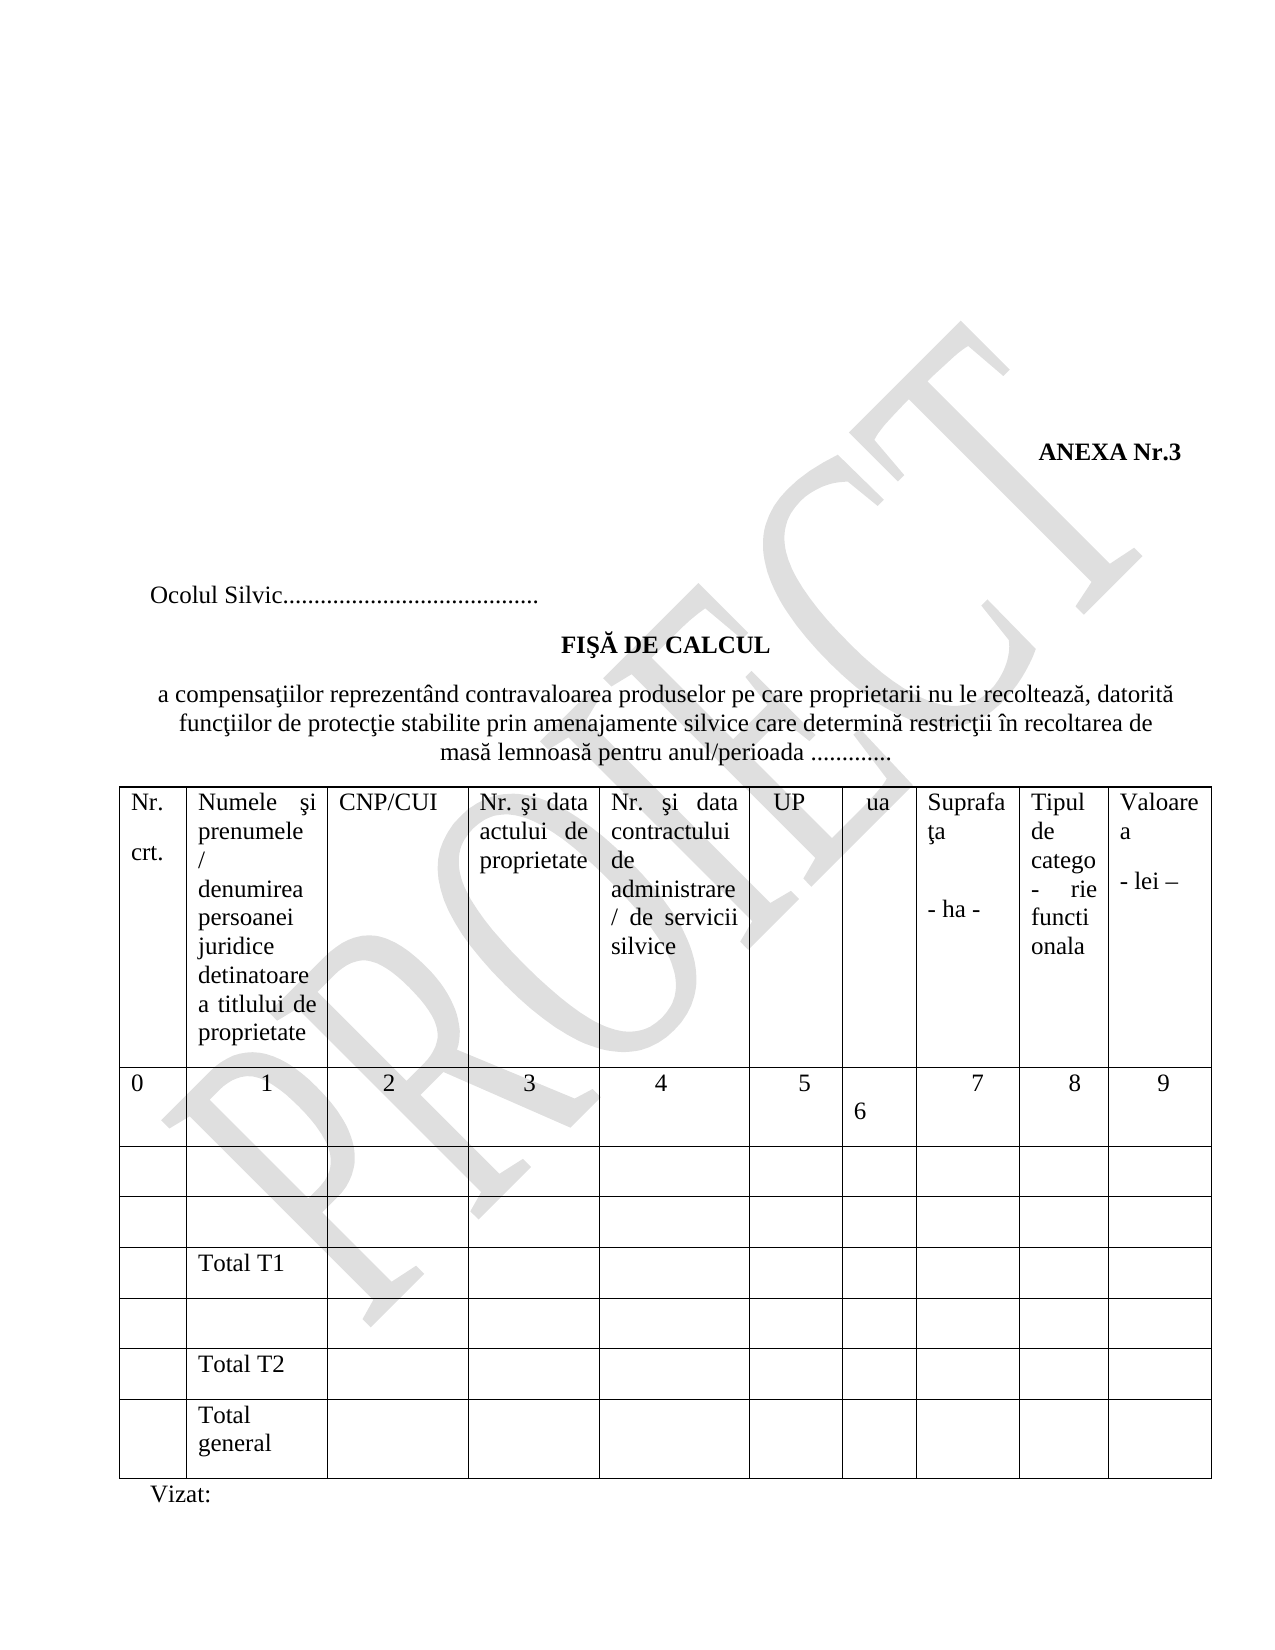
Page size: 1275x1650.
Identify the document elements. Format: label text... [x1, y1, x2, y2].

table_cell [600, 1147, 749, 1196]
table_cell 7 [917, 1068, 1019, 1146]
table_header Numele şi prenumele / denumirea persoanei juridice detinatoare a titlului de proprietate [187, 788, 327, 1067]
table_header Suprafaţa - ha - [917, 788, 1019, 1067]
table_cell [1020, 1299, 1108, 1348]
table_cell [1109, 1248, 1211, 1297]
table_cell [843, 1349, 916, 1399]
table_cell 0 [120, 1068, 186, 1146]
table_cell [469, 1400, 599, 1478]
table_cell [1020, 1197, 1108, 1247]
table_header Nr. şi data contractului de administrare / de servicii silvice [600, 788, 749, 1067]
table_cell [187, 1299, 327, 1348]
table_cell Total T1 [187, 1248, 327, 1297]
table_cell [187, 1147, 327, 1196]
table_cell 3 [469, 1068, 599, 1146]
table_cell [600, 1400, 749, 1478]
table_cell [469, 1197, 599, 1247]
table_cell 2 [328, 1068, 468, 1146]
table_cell 5 [750, 1068, 842, 1146]
table_cell [469, 1248, 599, 1297]
table_cell 9 [1109, 1068, 1211, 1146]
table_cell [1020, 1349, 1108, 1399]
table_cell [1020, 1147, 1108, 1196]
table_header CNP/CUI [328, 788, 468, 1067]
table_cell [1020, 1400, 1108, 1478]
table_cell [1109, 1400, 1211, 1478]
table_header Valoarea - lei – [1109, 788, 1211, 1067]
table_cell [187, 1197, 327, 1247]
table_cell 8 [1020, 1068, 1108, 1146]
table_cell [917, 1248, 1019, 1297]
table_cell [469, 1299, 599, 1348]
table_cell [750, 1400, 842, 1478]
table_header ua [843, 788, 916, 1067]
text ANEXA Nr.3 [150, 437, 1181, 466]
table_cell [328, 1299, 468, 1348]
table_cell Total general [187, 1400, 327, 1478]
table_cell [1020, 1248, 1108, 1297]
table_header Nr. şi data actului de proprietate [469, 788, 599, 1067]
table_cell [328, 1197, 468, 1247]
table_cell [750, 1248, 842, 1297]
table_cell [328, 1400, 468, 1478]
table_cell [843, 1299, 916, 1348]
table_cell Total T2 [187, 1349, 327, 1399]
table_cell [750, 1349, 842, 1399]
table_cell [917, 1299, 1019, 1348]
table_cell [469, 1147, 599, 1196]
table_cell [120, 1299, 186, 1348]
table_cell [917, 1197, 1019, 1247]
table_cell [328, 1147, 468, 1196]
table_cell 4 [600, 1068, 749, 1146]
table_header Tipul de catego- rie functionala [1020, 788, 1108, 1067]
text FIŞĂ DE CALCUL [150, 630, 1181, 658]
table_cell [120, 1400, 186, 1478]
table_cell [120, 1197, 186, 1247]
table_cell [843, 1197, 916, 1247]
table_cell 6 [843, 1068, 916, 1146]
table_cell [600, 1197, 749, 1247]
table_cell [843, 1248, 916, 1297]
table_cell [843, 1400, 916, 1478]
text a compensaţiilor reprezentând contravaloarea produselor pe care proprietarii nu le recoltează, datorită funcţiilor de protecţie stabilite prin amenajamente silvice care determină restricţii în recoltarea de masă lemnoasă pentru anul/perioada ............. [150, 679, 1181, 766]
table_cell 1 [187, 1068, 327, 1146]
table_cell [917, 1349, 1019, 1399]
table_cell [1109, 1147, 1211, 1196]
text Ocolul Silvic......................................... [150, 580, 1181, 609]
table_cell [600, 1248, 749, 1297]
table_cell [600, 1299, 749, 1348]
table_cell [328, 1349, 468, 1399]
table_cell [750, 1197, 842, 1247]
table_cell [328, 1248, 468, 1297]
table_cell [1109, 1197, 1211, 1247]
table_cell [750, 1147, 842, 1196]
table_cell [843, 1147, 916, 1196]
table_cell [120, 1349, 186, 1399]
table_cell [600, 1349, 749, 1399]
table_cell [120, 1248, 186, 1297]
table_cell [120, 1147, 186, 1196]
table_header UP [750, 788, 842, 1067]
table_header Nr. crt. [120, 788, 186, 1067]
table_cell [750, 1299, 842, 1348]
table_cell [469, 1349, 599, 1399]
table_cell [1109, 1299, 1211, 1348]
table_cell [1109, 1349, 1211, 1399]
text Vizat: [150, 1479, 1181, 1508]
table_cell [917, 1147, 1019, 1196]
table_cell [917, 1400, 1019, 1478]
